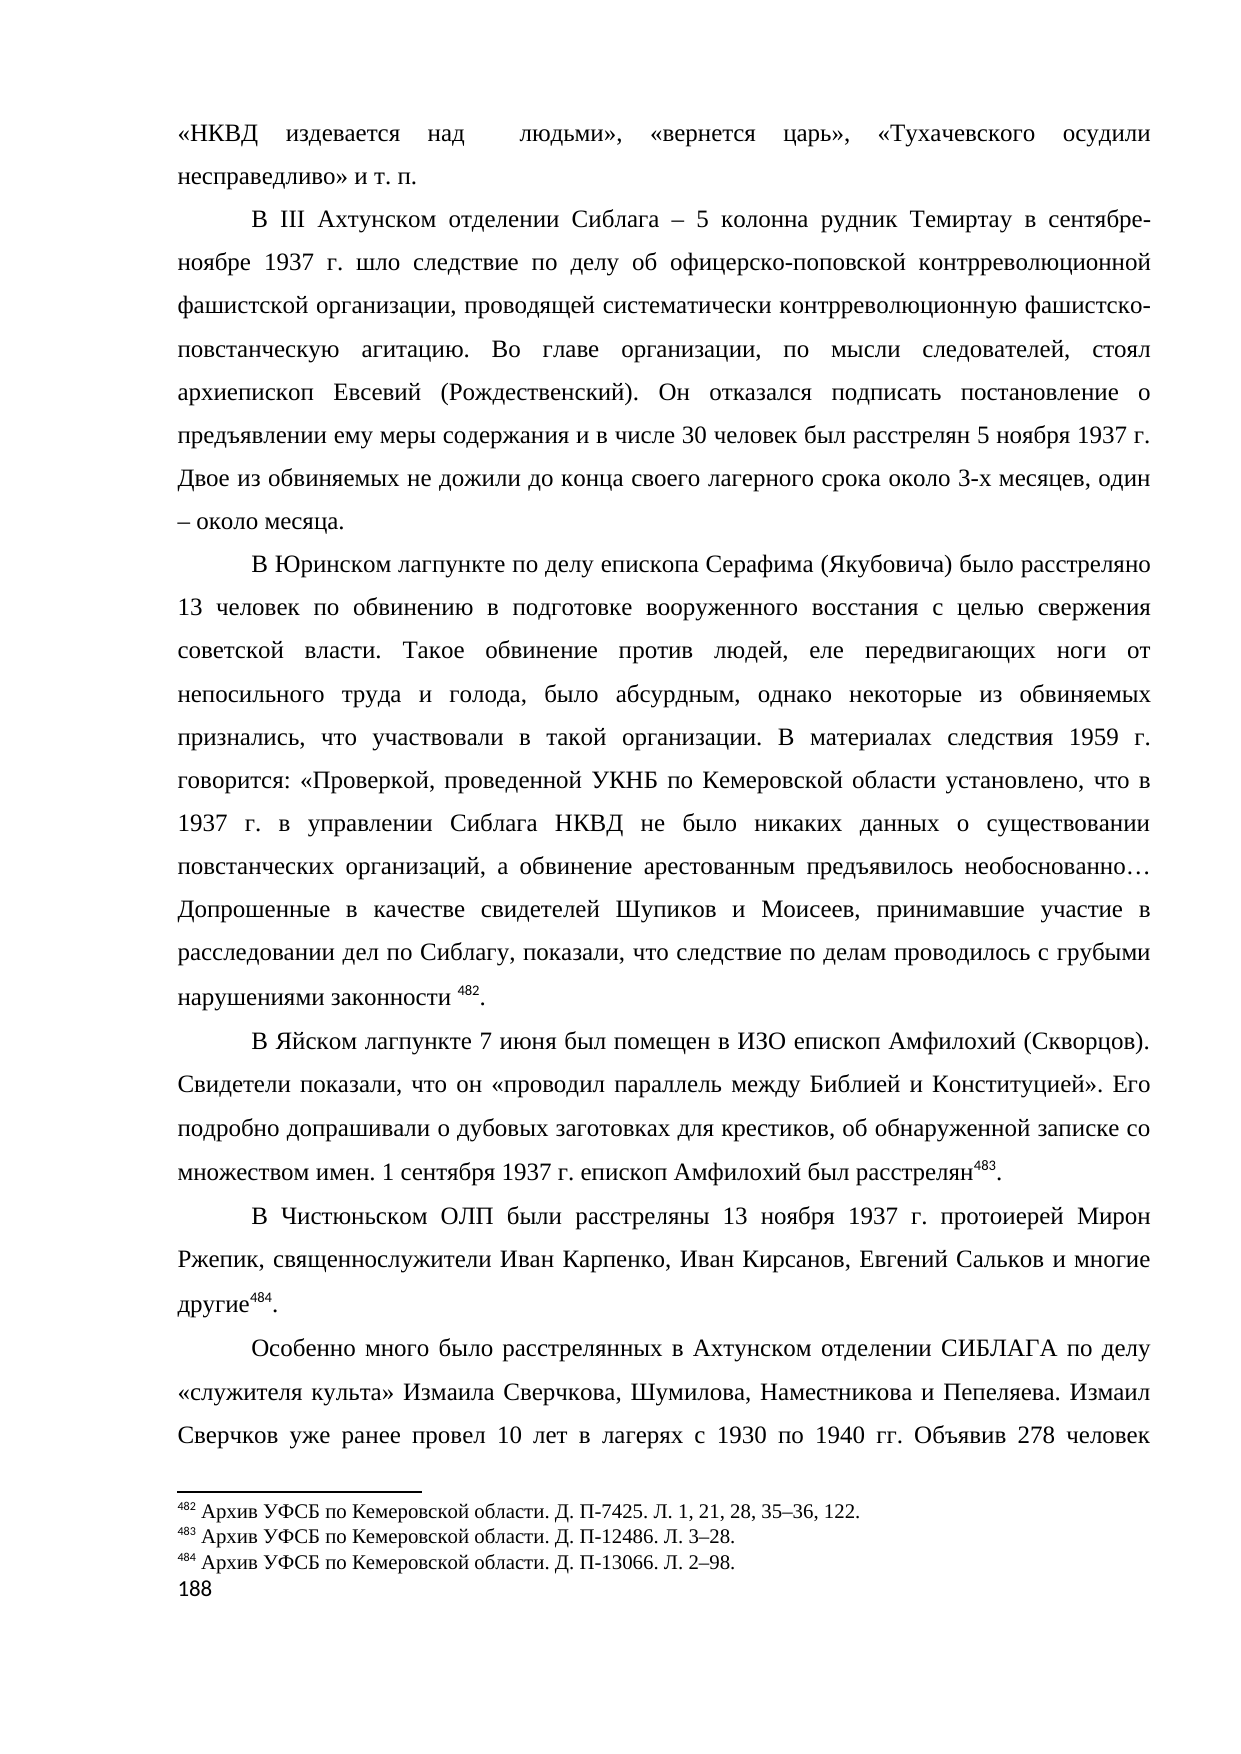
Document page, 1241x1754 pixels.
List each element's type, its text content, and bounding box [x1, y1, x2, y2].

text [177, 1333, 1152, 1448]
text В Яйском лагпункте 7 июня был помещен в ИЗО епископ Амфилохий (Скворцов). Свидетели показали, что он «проводил параллель между Библией и Конституцией». Его подробно допрашивали о дубовых заготовках для крестиков, об обнаруженной записке со множеством имен. 1 сентября 1937 г. епископ Амфилохий был расстрелян. [177, 1026, 1152, 1186]
text В Чистюньском ОЛП были расстреляны 13 ноября 1937 г. протоиерей Мирон Ржепик, священнослужители Иван Карпенко, Иван Кирсанов, Евгений Сальков и многие другие. [177, 1201, 1152, 1318]
text В Юринском лагпункте по делу епископа Серафима (Якубовича) было расстреляно 13 человек по обвинению в подготовке вооруженного восстания с целью свержения советской власти. Такое обвинение против людей, еле передвигающих ноги от непосильного труда и голода, было абсурдным, однако некоторые из обвиняемых признались, что участвовали в такой организации. В материалах следствия 1959 г. говорится: «Проверкой, проведенной УКНБ по Кемеровской области установлено, что в 1937 г. в управлении Сиблага НКВД не было никаких данных о существовании повстанческих организаций, а обвинение арестованным предъявилось необоснованно… Допрошенные в качестве свидетелей Шупиков и Моисеев, принимавшие участие в расследовании дел по Сиблагу, показали, что следствие по делам проводилось с грубыми нарушениями законности . [177, 549, 1152, 1011]
text В III Ахтунском отделении Сиблага – 5 колонна рудник Темиртау в сентябре-ноябре 1937 г. шло следствие по делу об офицерско-поповской контрреволюционной фашистской организации, проводящей систематически контрреволюционную фашистско-повстанческую агитацию. Во главе организации, по мысли следователей, стоял архиепископ Евсевий (Рождественский). Он отказался подписать постановление о предъявлении ему меры содержания и в числе 30 человек был расстрелян 5 ноября 1937 г. Двое из обвиняемых не дожили до конца своего лагерного срока около 3-х месяцев, один – около месяца. [177, 204, 1152, 535]
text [177, 118, 1152, 190]
